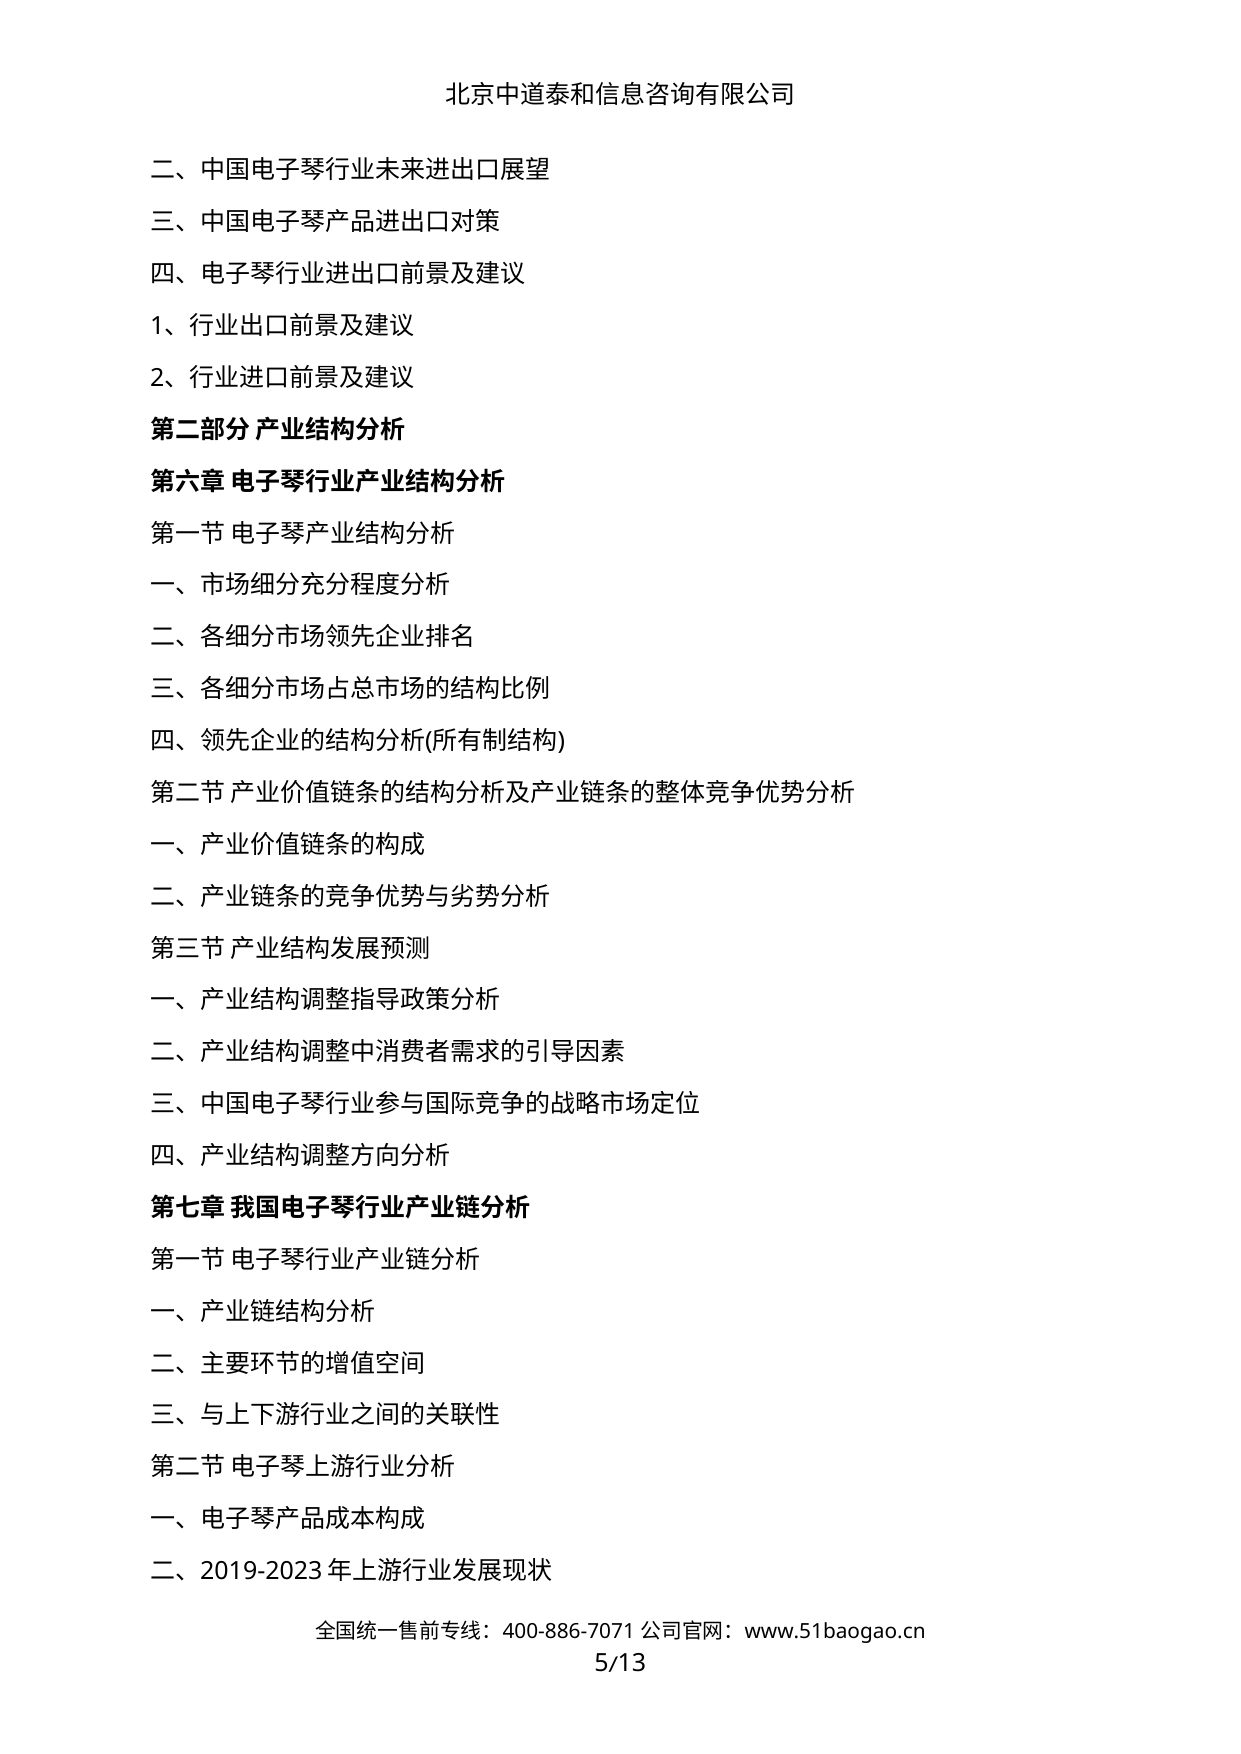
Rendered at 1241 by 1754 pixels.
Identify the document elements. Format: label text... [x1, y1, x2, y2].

text 二、主要环节的增值空间 [150, 1343, 1090, 1379]
text 2、行业进口前景及建议 [150, 357, 1090, 394]
text 三、中国电子琴行业参与国际竞争的战略市场定位 [150, 1084, 1090, 1120]
text 一、电子琴产品成本构成 [150, 1499, 1090, 1535]
text 1、行业出口前景及建议 [150, 306, 1090, 342]
text 一、产业结构调整指导政策分析 [150, 980, 1090, 1016]
text 一、产业链结构分析 [150, 1291, 1090, 1327]
text 一、市场细分充分程度分析 [150, 565, 1090, 601]
text 四、产业结构调整方向分析 [150, 1136, 1090, 1172]
text 四、电子琴行业进出口前景及建议 [150, 254, 1090, 290]
text 一、产业价值链条的构成 [150, 824, 1090, 861]
text 第二节 电子琴上游行业分析 [150, 1447, 1090, 1483]
text 二、2019-2023年上游行业发展现状 [150, 1551, 1090, 1587]
text 四、领先企业的结构分析(所有制结构) [150, 721, 1090, 757]
text 三、各细分市场占总市场的结构比例 [150, 669, 1090, 705]
text 二、产业结构调整中消费者需求的引导因素 [150, 1032, 1090, 1068]
text 二、产业链条的竞争优势与劣势分析 [150, 876, 1090, 912]
text 第七章 我国电子琴行业产业链分析 [150, 1187, 1090, 1224]
text 三、与上下游行业之间的关联性 [150, 1395, 1090, 1431]
text 第六章 电子琴行业产业结构分析 [150, 461, 1090, 497]
text 第一节 电子琴产业结构分析 [150, 513, 1090, 549]
text 第一节 电子琴行业产业链分析 [150, 1239, 1090, 1276]
text 第二部分 产业结构分析 [150, 409, 1090, 446]
text 三、中国电子琴产品进出口对策 [150, 202, 1090, 238]
text 第三节 产业结构发展预测 [150, 928, 1090, 964]
text 二、各细分市场领先企业排名 [150, 617, 1090, 653]
text 二、中国电子琴行业未来进出口展望 [150, 150, 1090, 186]
text 第二节 产业价值链条的结构分析及产业链条的整体竞争优势分析 [150, 772, 1090, 809]
